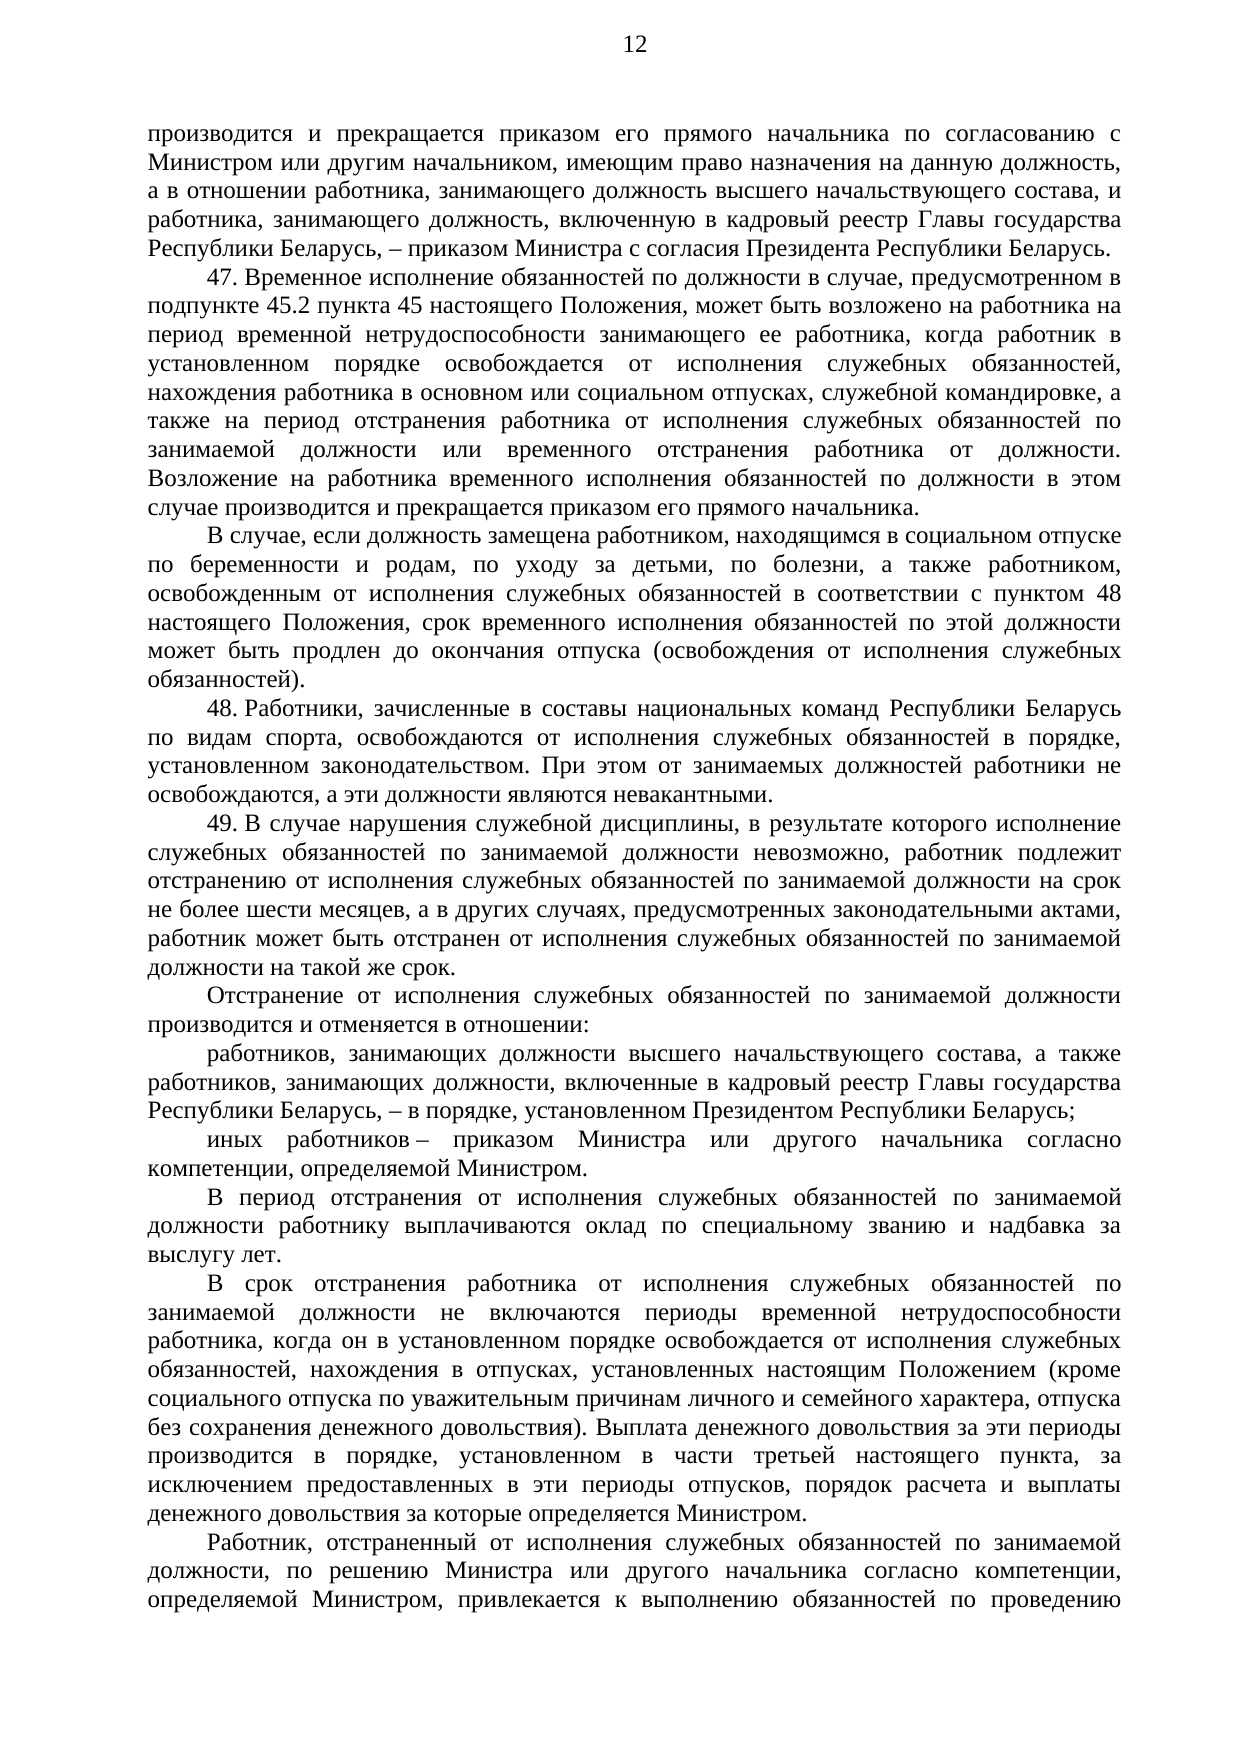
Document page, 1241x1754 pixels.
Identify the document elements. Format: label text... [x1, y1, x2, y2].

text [147, 118, 1122, 262]
text В случае, если должность замещена работником, находящимся в социальном отпуске по беременности и родам, по уходу за детьми, по болезни, а также работником, освобожденным от исполнения служебных обязанностей в соответствии с пунктом 48 настоящего Положения, срок временного исполнения обязанностей по этой должности может быть продлен до окончания отпуска (освобождения от исполнения служебных обязанностей). [147, 521, 1122, 693]
text 48. Работники, зачисленные в составы национальных команд Республики Беларусь по видам спорта, освобождаются от исполнения служебных обязанностей в порядке, установленном законодательством. При этом от занимаемых должностей работники не освобождаются, а эти должности являются невакантными. [147, 693, 1122, 808]
text иных работников – приказом Министра или другого начальника согласно компетенции, определяемой Министром. [147, 1124, 1122, 1182]
text Отстранение от исполнения служебных обязанностей по занимаемой должности производится и отменяется в отношении: [147, 981, 1122, 1038]
text В период отстранения от исполнения служебных обязанностей по занимаемой должности работнику выплачиваются оклад по специальному званию и надбавка за выслугу лет. [147, 1182, 1122, 1268]
text 47. Временное исполнение обязанностей по должности в случае, предусмотренном в подпункте 45.2 пункта 45 настоящего Положения, может быть возложено на работника на период временной нетрудоспособности занимающего ее работника, когда работник в установленном порядке освобождается от исполнения служебных обязанностей, нахождения работника в основном или социальном отпусках, служебной командировке, а также на период отстранения работника от исполнения служебных обязанностей по занимаемой должности или временного отстранения работника от должности. Возложение на работника временного исполнения обязанностей по должности в этом случае производится и прекращается приказом его прямого начальника. [147, 262, 1122, 521]
text В срок отстранения работника от исполнения служебных обязанностей по занимаемой должности не включаются периоды временной нетрудоспособности работника, когда он в установленном порядке освобождается от исполнения служебных обязанностей, нахождения в отпусках, установленных настоящим Положением (кроме социального отпуска по уважительным причинам личного и семейного характера, отпуска без сохранения денежного довольствия). Выплата денежного довольствия за эти периоды производится в порядке, установленном в части третьей настоящего пункта, за исключением предоставленных в эти периоды отпусков, порядок расчета и выплаты денежного довольствия за которые определяется Министром. [147, 1268, 1122, 1527]
text работников, занимающих должности высшего начальствующего состава, а также работников, занимающих должности, включенные в кадровый реестр Главы государства Республики Беларусь, – в порядке, установленном Президентом Республики Беларусь; [147, 1038, 1122, 1124]
text 49. В случае нарушения служебной дисциплины, в результате которого исполнение служебных обязанностей по занимаемой должности невозможно, работник подлежит отстранению от исполнения служебных обязанностей по занимаемой должности на срок не более шести месяцев, а в других случаях, предусмотренных законодательными актами, работник может быть отстранен от исполнения служебных обязанностей по занимаемой должности на такой же срок. [147, 808, 1122, 981]
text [147, 1527, 1122, 1613]
